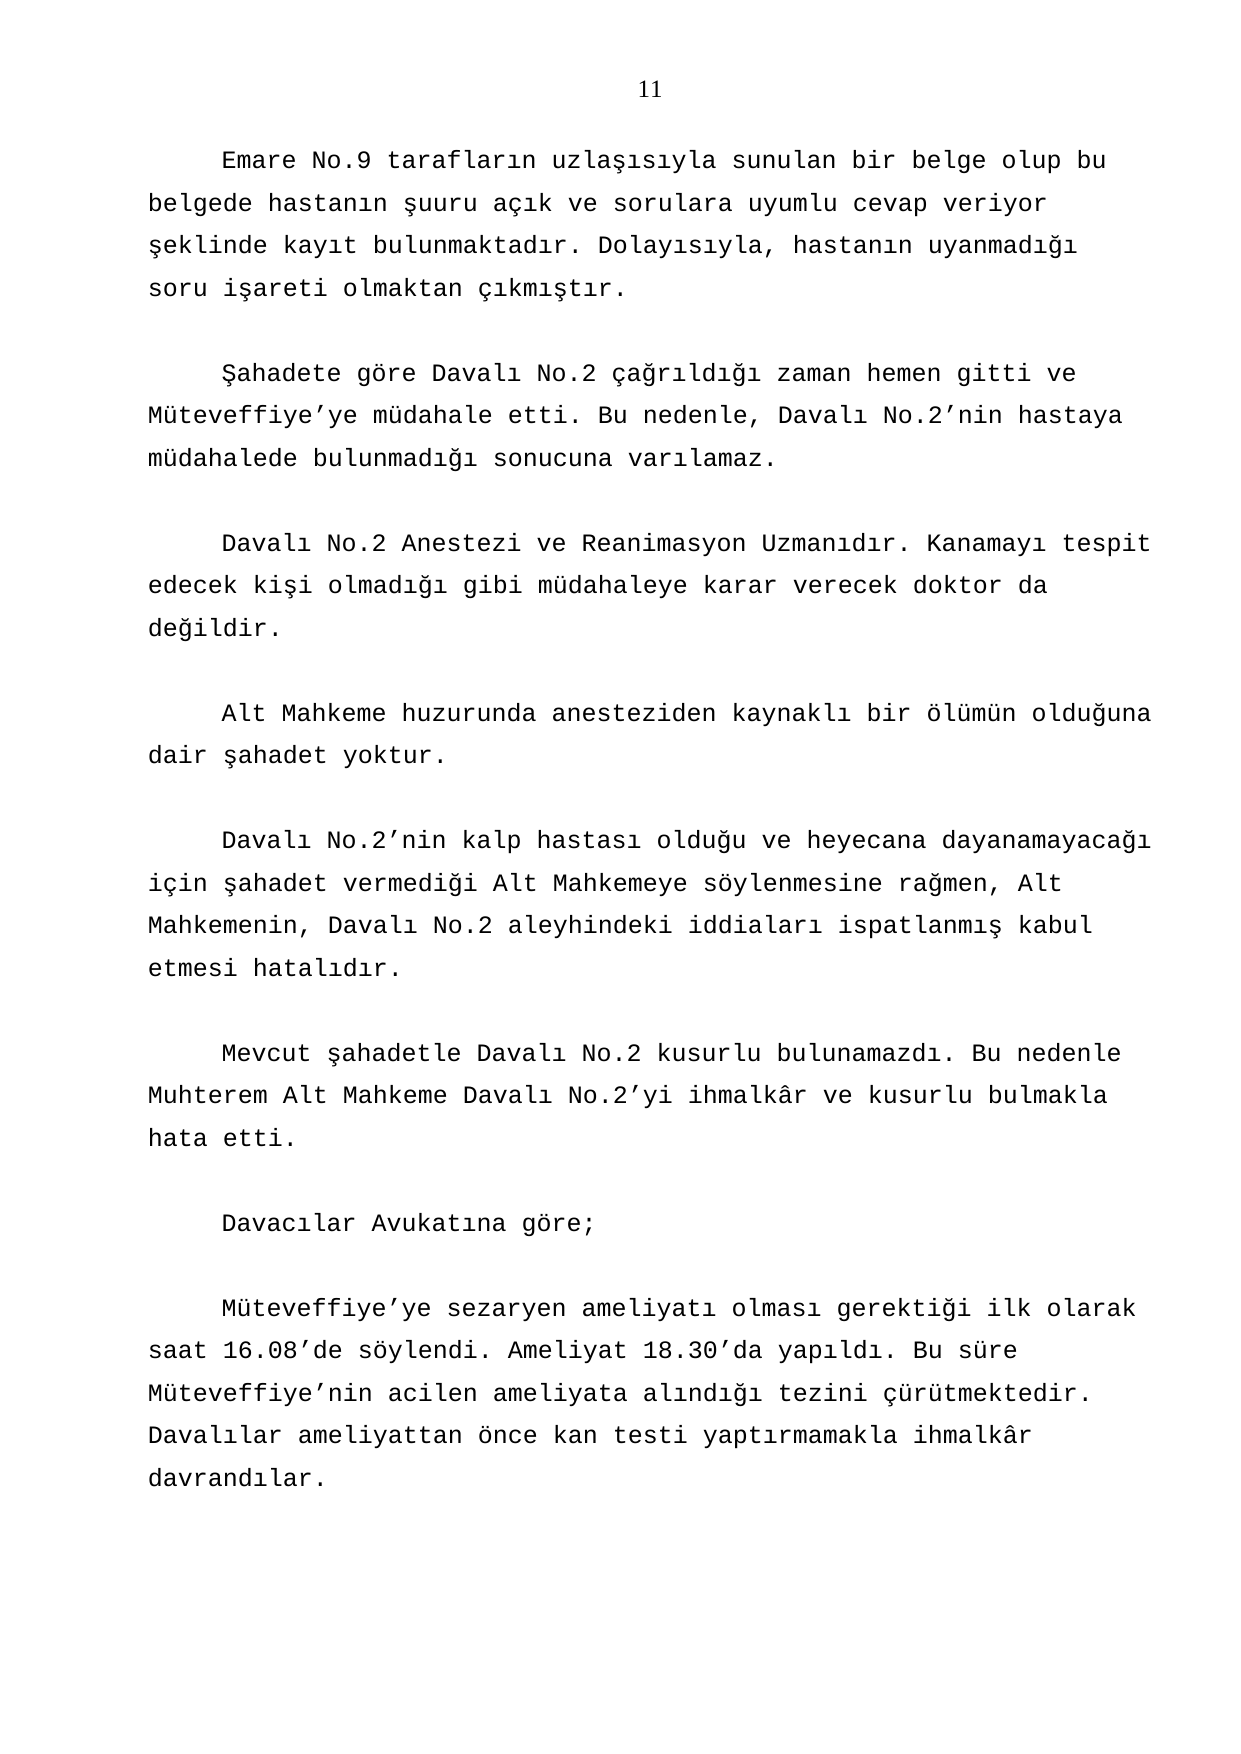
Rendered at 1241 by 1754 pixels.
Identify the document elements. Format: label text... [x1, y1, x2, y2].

text Mevcut şahadetle Davalı No.2 kusurlu bulunamazdı. Bu nedenle Muhterem Alt Mahkeme Davalı No.2’yi ihmalkâr ve kusurlu bulmakla hata etti. [148, 1040, 1152, 1153]
text Davacılar Avukatına göre; [148, 1210, 1152, 1238]
text Davalı No.2 Anestezi ve Reanimasyon Uzmanıdır. Kanamayı tespit edecek kişi olmadığı gibi müdahaleye karar verecek doktor da değildir. [148, 530, 1152, 643]
text Şahadete göre Davalı No.2 çağrıldığı zaman hemen gitti ve Müteveffiye’ye müdahale etti. Bu nedenle, Davalı No.2’nin hastaya müdahalede bulunmadığı sonucuna varılamaz. [148, 360, 1152, 473]
text Davalı No.2’nin kalp hastası olduğu ve heyecana dayanamayacağı için şahadet vermediği Alt Mahkemeye söylenmesine rağmen, Alt Mahkemenin, Davalı No.2 aleyhindeki iddiaları ispatlanmış kabul etmesi hatalıdır. [148, 828, 1152, 983]
text Emare No.9 tarafların uzlaşısıyla sunulan bir belge olup bu belgede hastanın şuuru açık ve sorulara uyumlu cevap veriyor şeklinde kayıt bulunmaktadır. Dolayısıyla, hastanın uyanmadığı soru işareti olmaktan çıkmıştır. [148, 148, 1152, 303]
text Müteveffiye’ye sezaryen ameliyatı olması gerektiği ilk olarak saat 16.08’de söylendi. Ameliyat 18.30’da yapıldı. Bu süre Müteveffiye’nin acilen ameliyata alındığı tezini çürütmektedir. Davalılar ameliyattan önce kan testi yaptırmamakla ihmalkâr davrandılar. [148, 1295, 1152, 1493]
text Alt Mahkeme huzurunda anesteziden kaynaklı bir ölümün olduğuna dair şahadet yoktur. [148, 700, 1152, 771]
